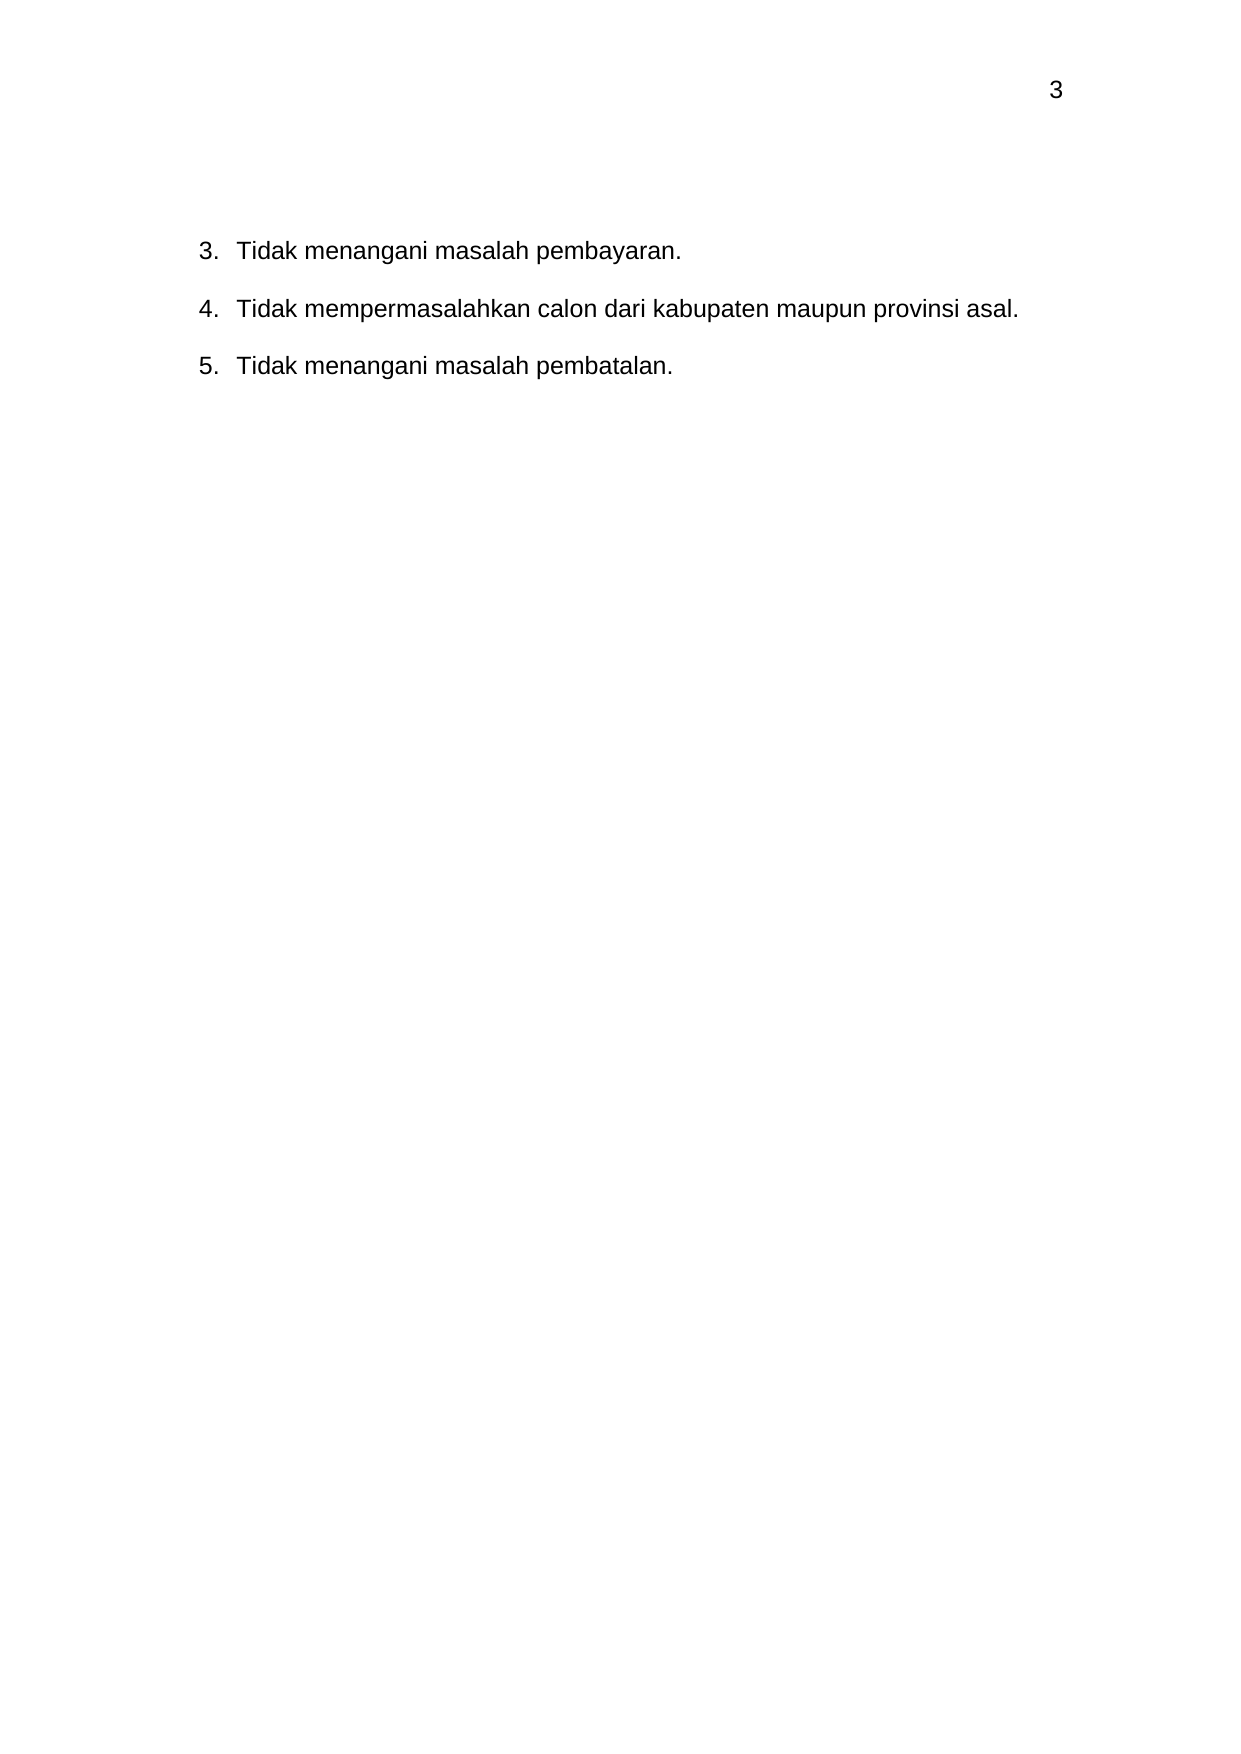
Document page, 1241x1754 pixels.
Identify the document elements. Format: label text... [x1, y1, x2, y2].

list Tidak menangani masalah pembayaran. [199, 236, 1063, 265]
list Tidak mempermasalahkan calon dari kabupaten maupun provinsi asal. [199, 294, 1063, 322]
list Tidak menangani masalah pembatalan. [199, 351, 1063, 380]
